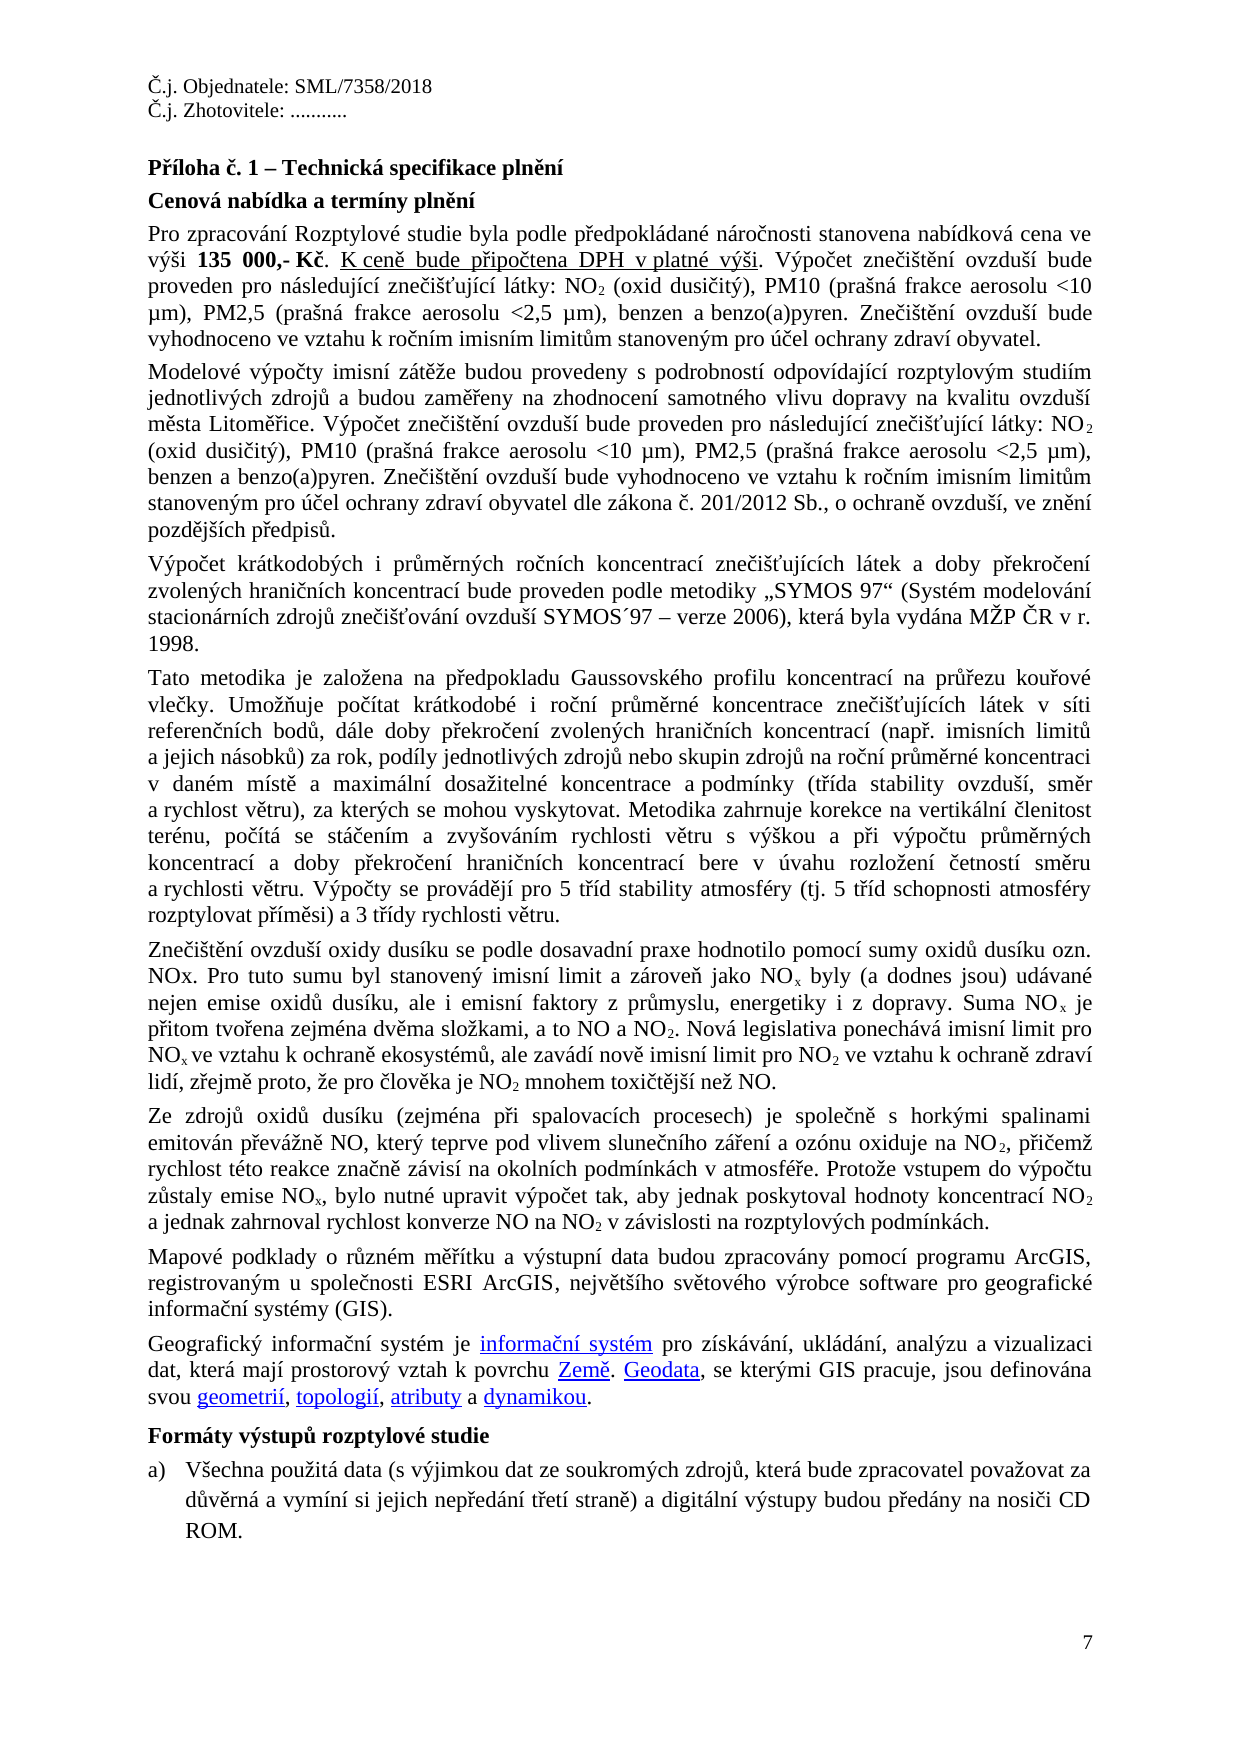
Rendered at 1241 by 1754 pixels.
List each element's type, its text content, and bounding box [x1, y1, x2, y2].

text Pro zpracování Rozptylové studie byla podle předpokládané náročnosti stanovena nabídková cena ve výši 135 000,- Kč. K ceně bude připočtena DPH v platné výši. Výpočet znečištění ovzduší bude proveden pro následující znečišťující látky: NO2 (oxid dusičitý), PM10 (prašná frakce aerosolu <10 µm), PM2,5 (prašná frakce aerosolu <2,5 µm), benzen a benzo(a)pyren. Znečištění ovzduší bude vyhodnoceno ve vztahu k ročním imisním limitům stanoveným pro účel ochrany zdraví obyvatel. [148, 220, 1093, 351]
text Tato metodika je založena na předpokladu Gaussovského profilu koncentrací na průřezu kouřové vlečky. Umožňuje počítat krátkodobé i roční průměrné koncentrace znečišťujících látek v síti referenčních bodů, dále doby překročení zvolených hraničních koncentrací (např. imisních limitů a jejich násobků) za rok, podíly jednotlivých zdrojů nebo skupin zdrojů na roční průměrné koncentraci v daném místě a maximální dosažitelné koncentrace a podmínky (třída stability ovzduší, směr a rychlost větru), za kterých se mohou vyskytovat. Metodika zahrnuje korekce na vertikální členitost terénu, počítá se stáčením a zvyšováním rychlosti větru s výškou a při výpočtu průměrných koncentrací a doby překročení hraničních koncentrací bere v úvahu rozložení četností směru a rychlosti větru. Výpočty se provádějí pro 5 tříd stability atmosféry (tj. 5 tříd schopnosti atmosféry rozptylovat příměsi) a 3 třídy rychlosti větru. [148, 664, 1093, 928]
subtitle Cenová nabídka a termíny plnění [148, 187, 1093, 213]
text Znečištění ovzduší oxidy dusíku se podle dosavadní praxe hodnotilo pomocí sumy oxidů dusíku ozn. NOx. Pro tuto sumu byl stanovený imisní limit a zároveň jako NOx byly (a dodnes jsou) udávané nejen emise oxidů dusíku, ale i emisní faktory z průmyslu, energetiky i z dopravy. Suma NOx je přitom tvořena zejména dvěma složkami, a to NO a NO2. Nová legislativa ponechává imisní limit pro NOx ve vztahu k ochraně ekosystémů, ale zavádí nově imisní limit pro NO2 ve vztahu k ochraně zdraví lidí, zřejmě proto, že pro člověka je NO2 mnohem toxičtější než NO. [148, 936, 1093, 1094]
text Formáty výstupů rozptylové studie [148, 1422, 1093, 1448]
text Ze zdrojů oxidů dusíku (zejména při spalovacích procesech) je společně s horkými spalinami emitován převážně NO, který teprve pod vlivem slunečního záření a ozónu oxiduje na NO2, přičemž rychlost této reakce značně závisí na okolních podmínkách v atmosféře. Protože vstupem do výpočtu zůstaly emise NOx, bylo nutné upravit výpočet tak, aby jednak poskytoval hodnoty koncentrací NO2 a jednak zahrnoval rychlost konverze NO na NO2 v závislosti na rozptylových podmínkách. [148, 1103, 1093, 1234]
subtitle Příloha č. 1 – Technická specifikace plnění [148, 154, 1093, 181]
text Mapové podklady o různém měřítku a výstupní data budou zpracovány pomocí programu ArcGIS, registrovaným u společnosti ESRI ArcGIS, největšího světového výrobce software pro geografické informační systémy (GIS). [148, 1243, 1093, 1322]
text Modelové výpočty imisní zátěže budou provedeny s podrobností odpovídající rozptylovým studiím jednotlivých zdrojů a budou zaměřeny na zhodnocení samotného vlivu dopravy na kvalitu ovzduší města Litoměřice. Výpočet znečištění ovzduší bude proveden pro následující znečišťující látky: NO2 (oxid dusičitý), PM10 (prašná frakce aerosolu <10 µm), PM2,5 (prašná frakce aerosolu <2,5 µm), benzen a benzo(a)pyren. Znečištění ovzduší bude vyhodnoceno ve vztahu k ročním imisním limitům stanoveným pro účel ochrany zdraví obyvatel dle zákona č. 201/2012 Sb., o ochraně ovzduší, ve znění pozdějších předpisů. [148, 358, 1093, 542]
list Všechna použitá data (s výjimkou dat ze soukromých zdrojů, která bude zpracovatel považovat za důvěrná a vymíní si jejich nepředání třetí straně) a digitální výstupy budou předány na nosiči CD ROM. [148, 1456, 1093, 1543]
text Výpočet krátkodobých i průměrných ročních koncentrací znečišťujících látek a doby překročení zvolených hraničních koncentrací bude proveden podle metodiky „SYMOS 97“ (Systém modelování stacionárních zdrojů znečišťování ovzduší SYMOS´97 – verze 2006), která byla vydána MŽP ČR v r. 1998. [148, 551, 1093, 656]
text Geografický informační systém je informační systém pro získávání, ukládání, analýzu a vizualizaci dat, která mají prostorový vztah k povrchu Země. Geodata, se kterými GIS pracuje, jsou definována svou geometrií, topologií, atributy a dynamikou. [148, 1330, 1093, 1409]
